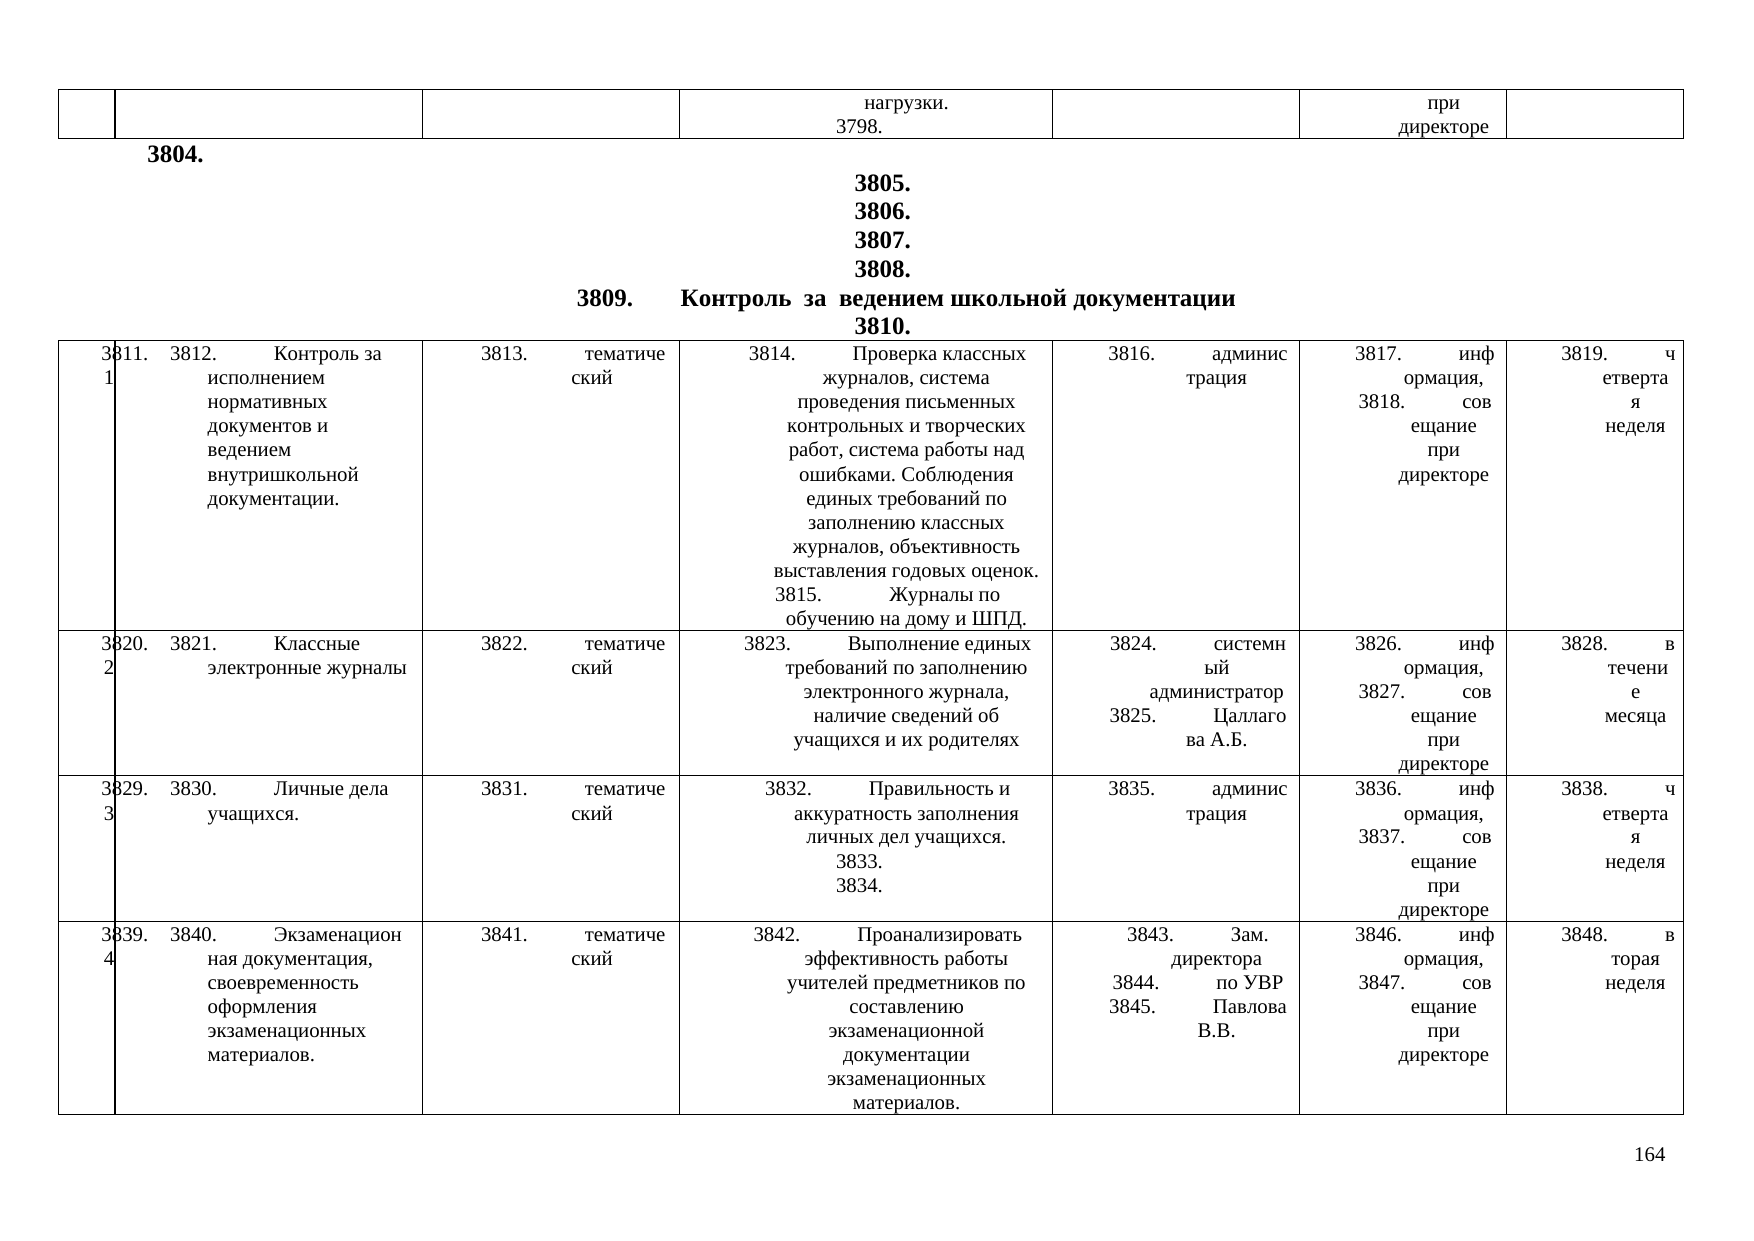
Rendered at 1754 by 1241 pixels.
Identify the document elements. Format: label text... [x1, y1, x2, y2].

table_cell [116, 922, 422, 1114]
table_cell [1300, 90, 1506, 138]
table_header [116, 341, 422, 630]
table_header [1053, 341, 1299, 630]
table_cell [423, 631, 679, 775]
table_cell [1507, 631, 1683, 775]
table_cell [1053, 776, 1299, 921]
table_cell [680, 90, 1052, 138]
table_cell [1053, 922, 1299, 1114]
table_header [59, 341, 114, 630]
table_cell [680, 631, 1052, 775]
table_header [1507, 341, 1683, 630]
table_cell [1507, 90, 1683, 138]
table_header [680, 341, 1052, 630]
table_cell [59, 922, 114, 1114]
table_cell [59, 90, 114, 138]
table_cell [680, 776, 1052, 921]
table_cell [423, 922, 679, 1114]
text Контроль за ведением школьной документации [147, 283, 1665, 311]
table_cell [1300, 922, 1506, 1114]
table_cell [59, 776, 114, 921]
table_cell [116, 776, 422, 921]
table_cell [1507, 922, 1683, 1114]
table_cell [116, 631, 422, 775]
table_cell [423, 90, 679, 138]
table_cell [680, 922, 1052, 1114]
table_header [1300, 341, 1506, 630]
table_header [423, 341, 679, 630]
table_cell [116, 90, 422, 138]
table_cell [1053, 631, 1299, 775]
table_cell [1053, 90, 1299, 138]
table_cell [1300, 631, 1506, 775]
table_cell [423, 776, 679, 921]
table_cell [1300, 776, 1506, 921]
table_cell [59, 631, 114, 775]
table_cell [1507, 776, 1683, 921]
